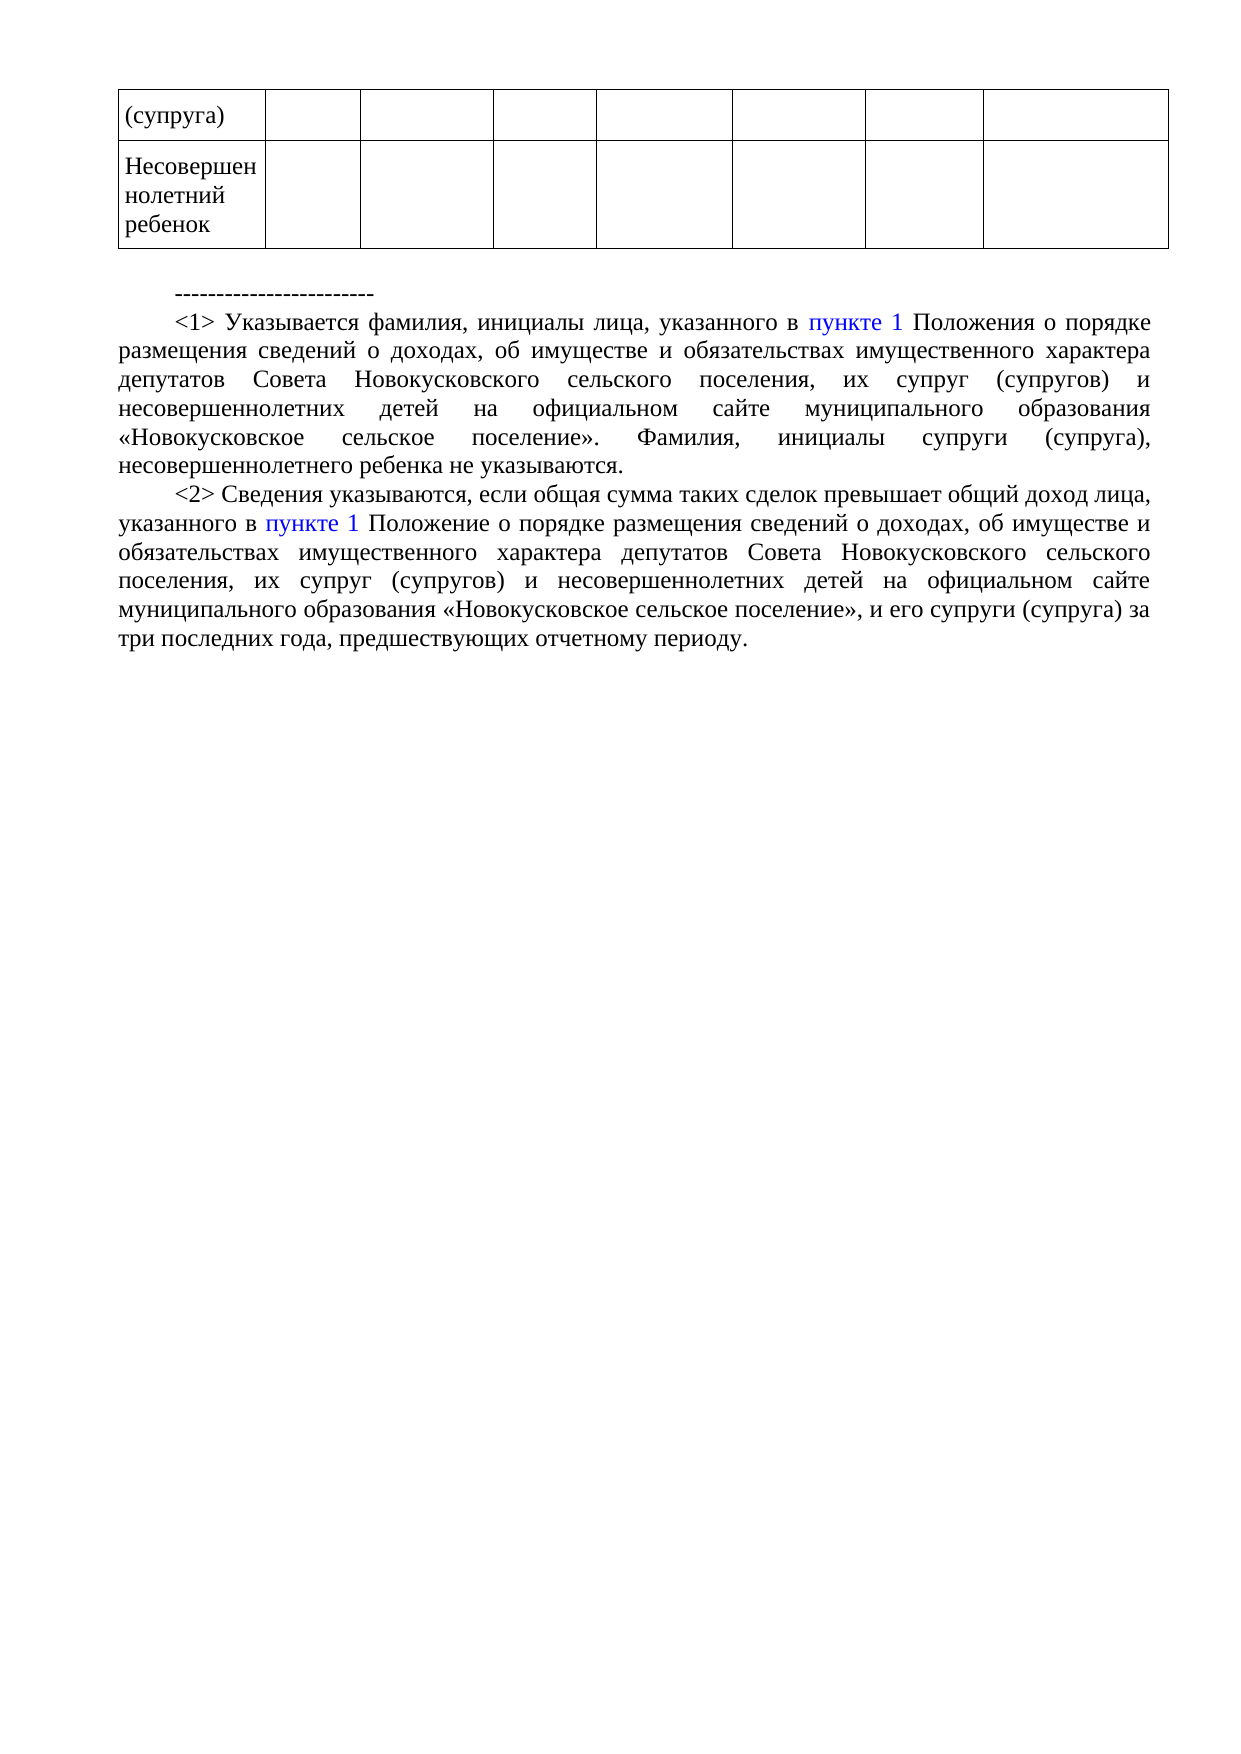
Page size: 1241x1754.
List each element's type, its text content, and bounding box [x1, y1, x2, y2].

table_cell Несовершеннолетний ребенок [119, 141, 265, 248]
table_cell [866, 141, 983, 248]
table_cell [266, 90, 360, 140]
table_cell Супруг (супруга) [119, 90, 265, 140]
table_cell [361, 141, 493, 248]
table_cell [733, 90, 865, 140]
table_cell [866, 90, 983, 140]
table_cell [733, 141, 865, 248]
table_cell [984, 141, 1168, 248]
text <2> Сведения указываются, если общая сумма таких сделок превышает общий доход лица, указанного в пункте 1 Положение о порядке размещения сведений о доходах, об имуществе и обязательствах имущественного характера депутатов Совета Новокусковского сельского поселения, их супруг (супругов) и несовершеннолетних детей на официальном сайте муниципального образования «Новокусковское сельское поселение», и его супруги (супруга) за три последних года, предшествующих отчетному периоду. [118, 479, 1152, 652]
table_cell [597, 141, 732, 248]
table_cell [266, 141, 360, 248]
table_cell [361, 90, 493, 140]
text ------------------------ [118, 278, 1152, 307]
table_cell [494, 141, 596, 248]
table_cell [494, 90, 596, 140]
table_cell [984, 90, 1168, 140]
text <1> Указывается фамилия, инициалы лица, указанного в пункте 1 Положения о порядке размещения сведений о доходах, об имуществе и обязательствах имущественного характера депутатов Совета Новокусковского сельского поселения, их супруг (супругов) и несовершеннолетних детей на официальном сайте муниципального образования «Новокусковское сельское поселение». Фамилия, инициалы супруги (супруга), несовершеннолетнего ребенка не указываются. [118, 307, 1152, 479]
table_cell [597, 90, 732, 140]
